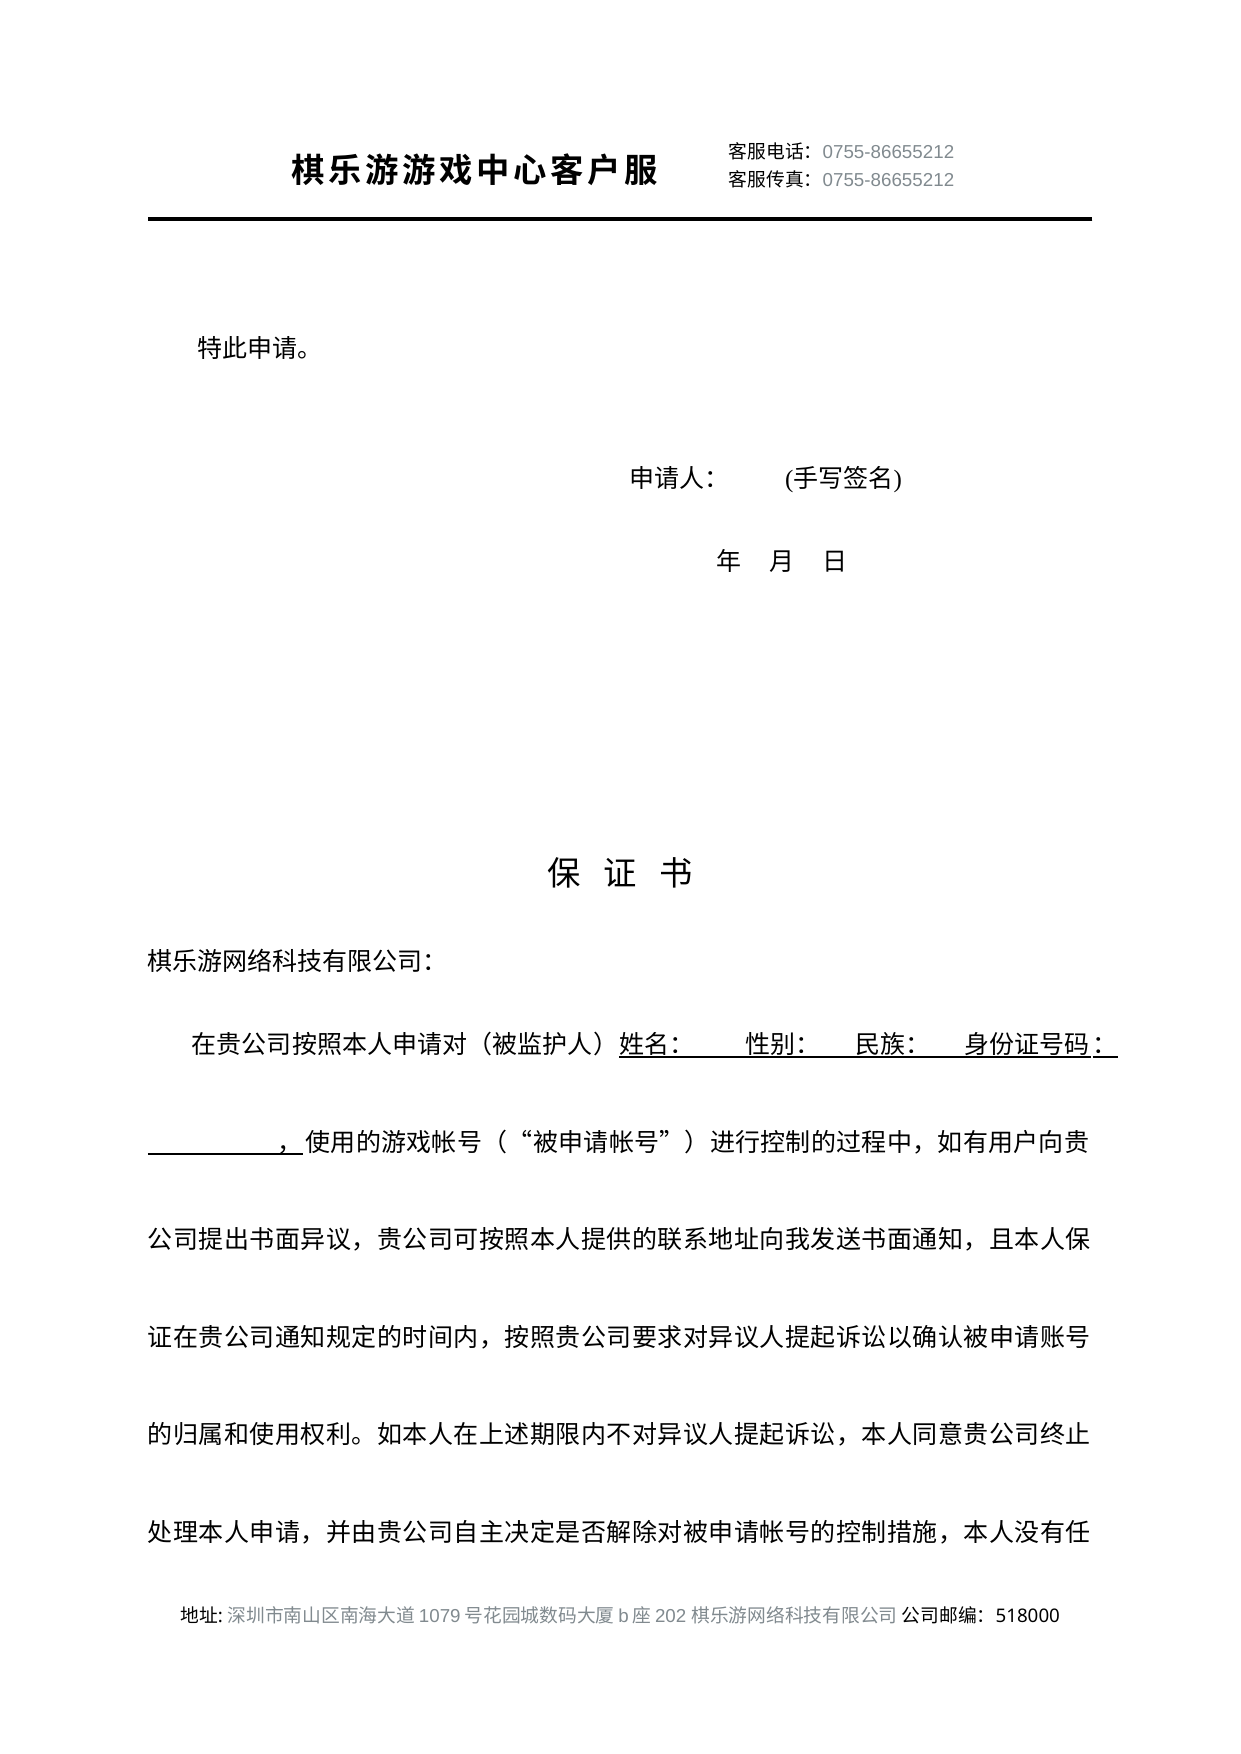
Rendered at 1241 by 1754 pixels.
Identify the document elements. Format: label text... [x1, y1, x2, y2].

text 特此申请。 [148, 314, 1092, 379]
text 年 月 日 [148, 527, 1092, 592]
text 保 证 书 [148, 838, 1092, 903]
text 申请人： (手写签名) [148, 444, 1092, 509]
text 棋乐游网络科技有限公司： [148, 927, 1092, 992]
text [148, 1010, 1092, 1563]
